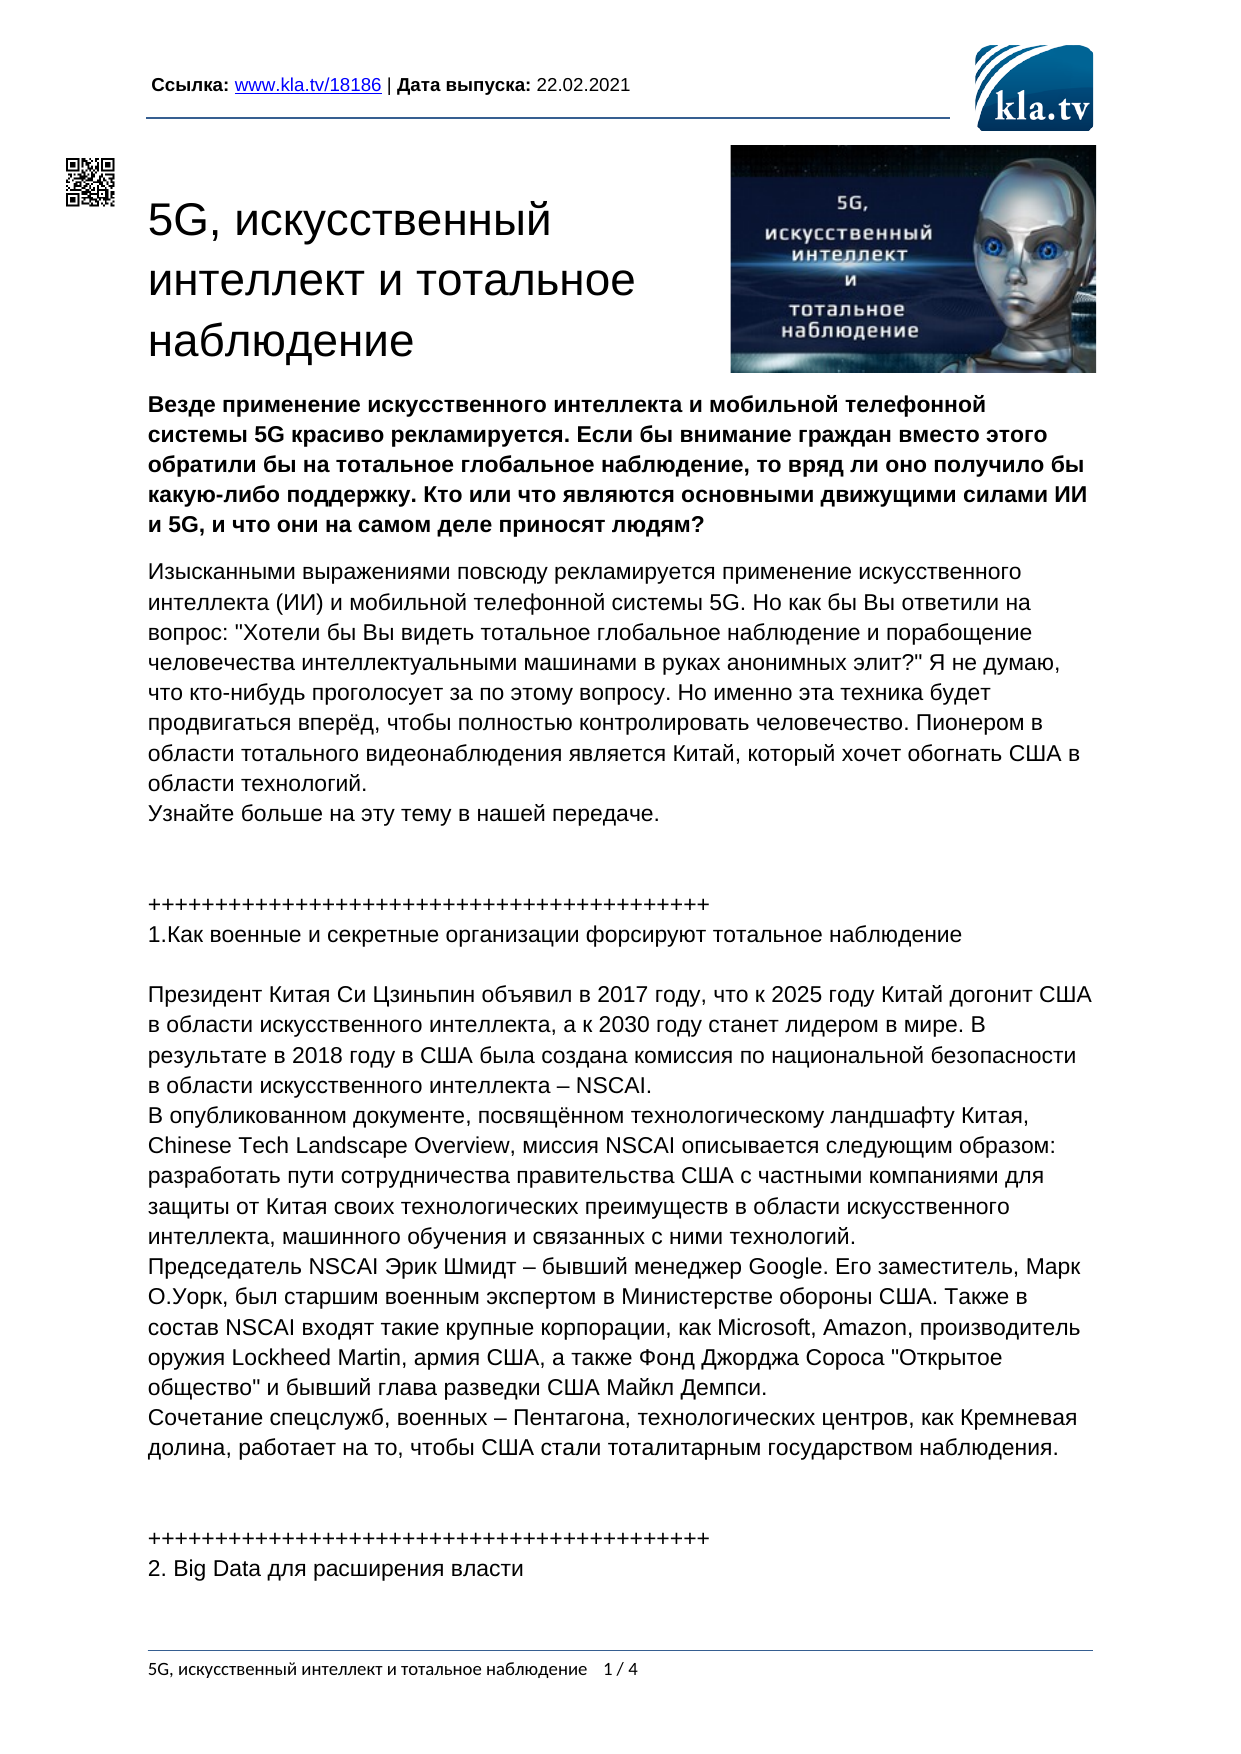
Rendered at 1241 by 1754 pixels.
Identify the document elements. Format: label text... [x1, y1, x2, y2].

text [148, 558, 1093, 1612]
text Везде применение искусственного интеллекта и мобильной телефонной системы 5G красиво рекламируется. Если бы внимание граждан вместо этого обратили бы на тотальное глобальное наблюдение, то вряд ли оно получило бы какую-либо поддержку. Кто или что являются основными движущими силами ИИ и 5G, и что они на самом деле приносят людям? [148, 391, 1093, 538]
text 5G, искусственный интеллект и тотальное наблюдение [148, 192, 1093, 366]
